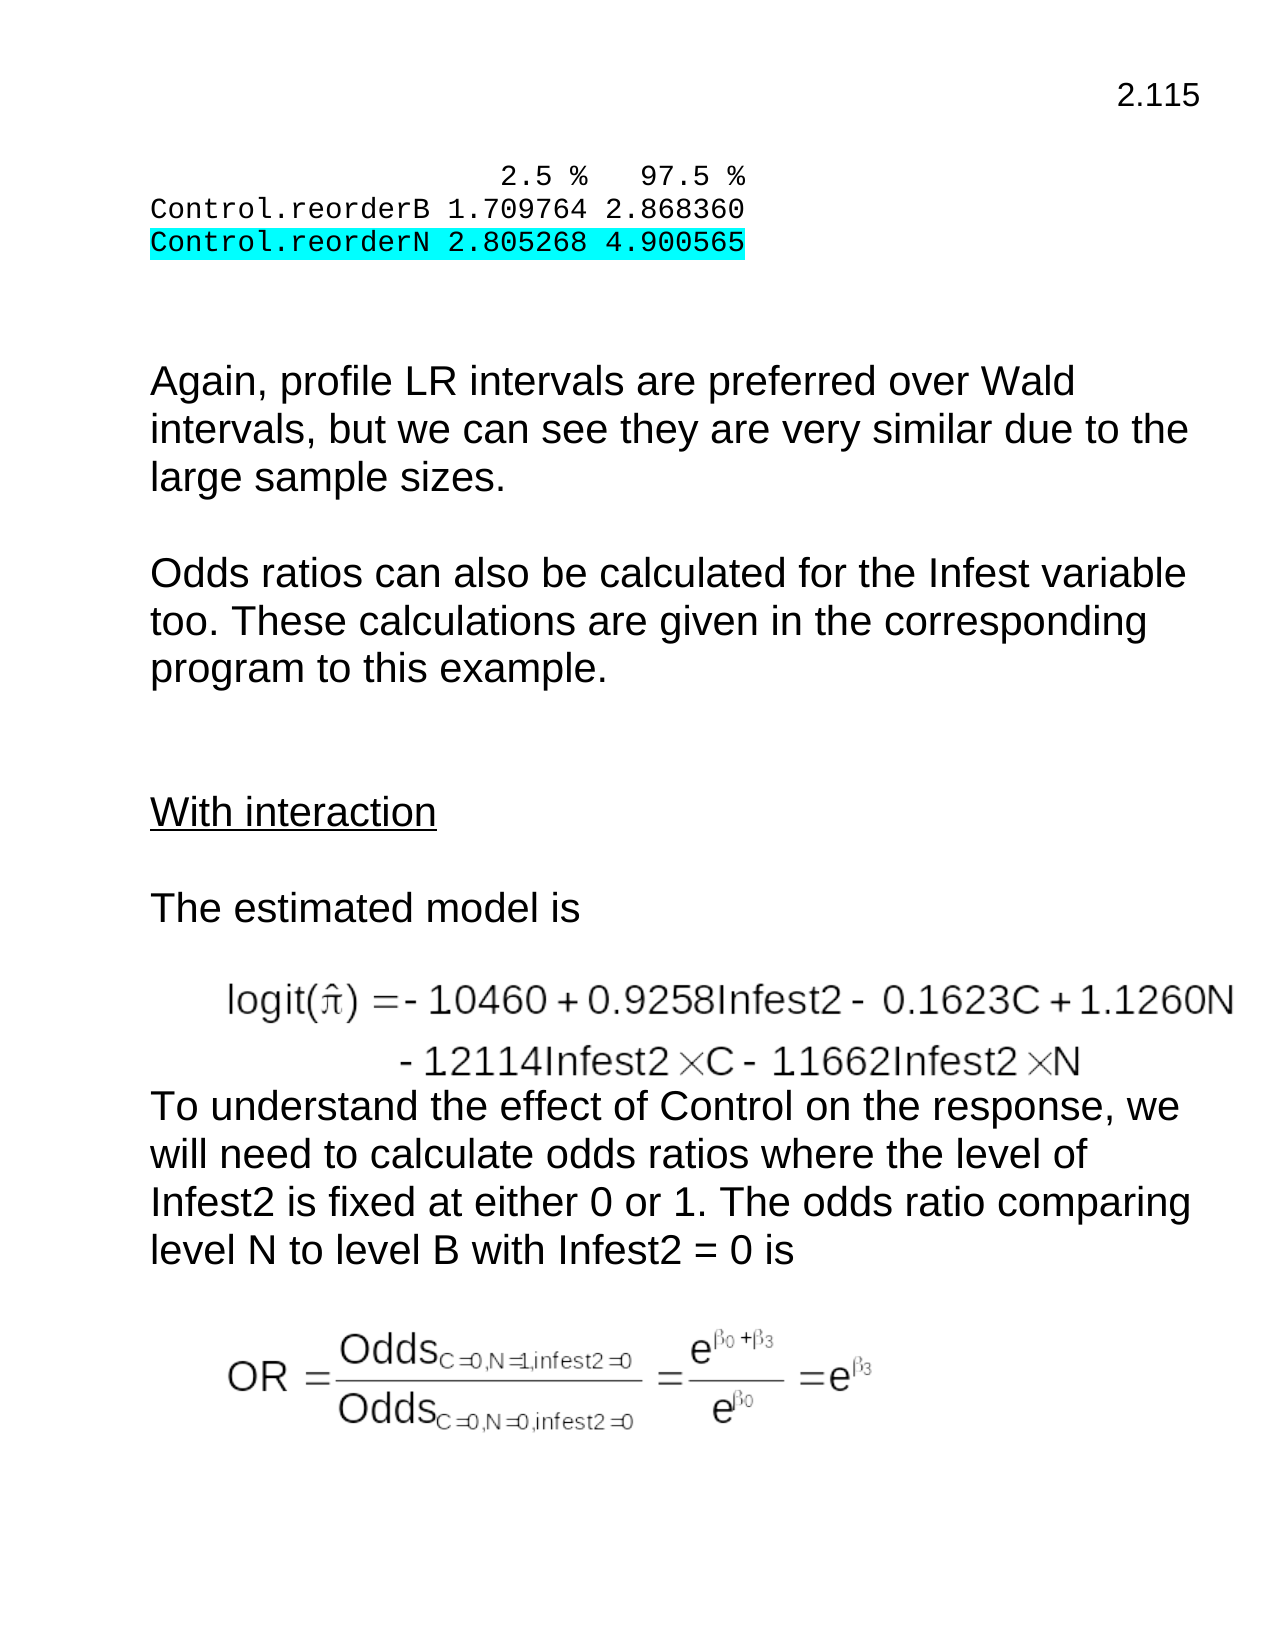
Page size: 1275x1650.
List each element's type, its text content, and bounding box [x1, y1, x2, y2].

text With interaction [150, 787, 1200, 835]
text Odds ratios can also be calculated for the Infest variable too. These calculations are given in the corresponding program to this example. [150, 548, 1200, 692]
text The estimated model is [150, 883, 1200, 931]
text Control.reorderN 2.805268 4.900565 [150, 227, 1200, 260]
text Again, profile LR intervals are preferred over Wald intervals, but we can see they are very similar due to the large sample sizes. [150, 356, 1200, 500]
text Control.reorderB 1.709764 2.868360 [150, 194, 1200, 227]
text 2.5 % 97.5 % [150, 161, 1200, 194]
text To understand the effect of Control on the response, we will need to calculate odds ratios where the level of Infest2 is fixed at either 0 or 1. The odds ratio comparing level N to level B with Infest2 = 0 is [150, 1082, 1200, 1273]
